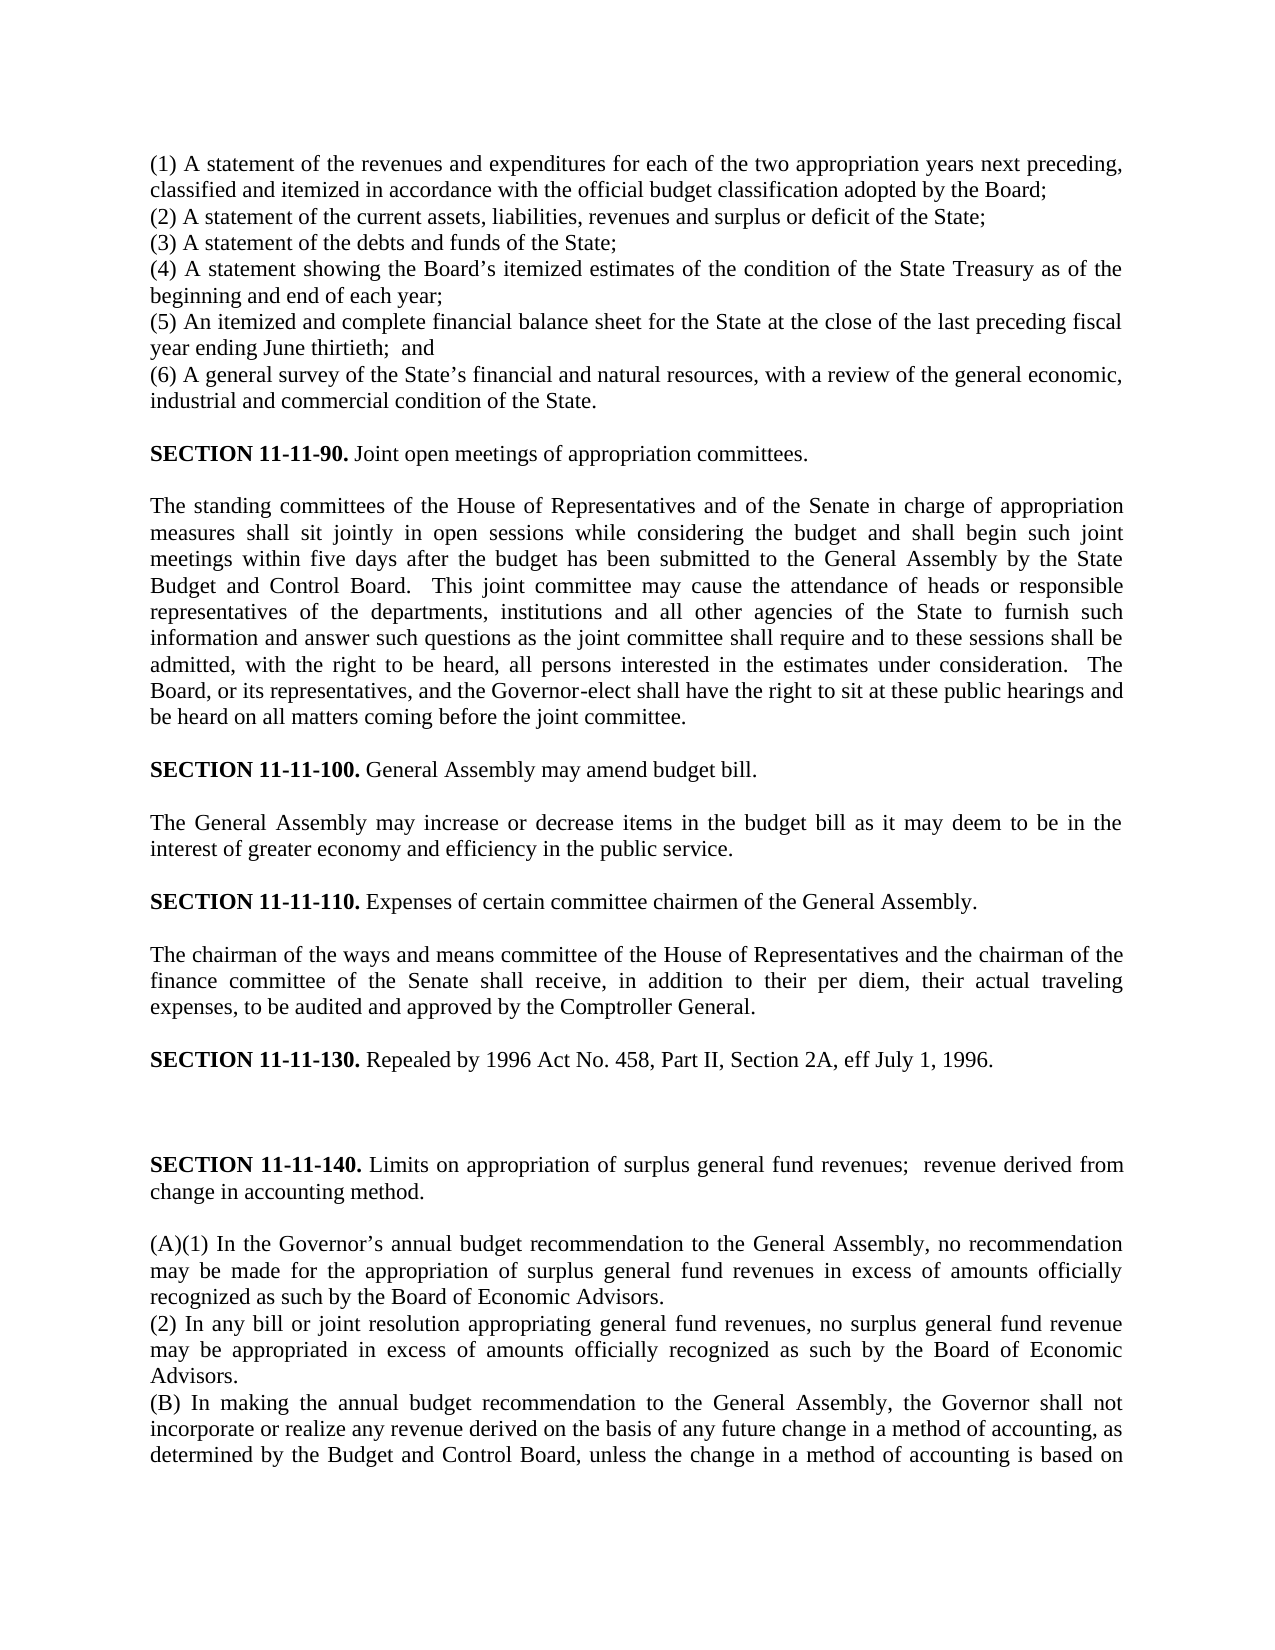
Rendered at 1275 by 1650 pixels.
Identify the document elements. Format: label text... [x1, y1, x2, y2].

text The General Assembly may increase or decrease items in the budget bill as it may deem to be in the interest of greater economy and efficiency in the public service. [150, 809, 1125, 862]
text (2) A statement of the current assets, liabilities, revenues and surplus or deficit of the State; [150, 203, 1125, 229]
text SECTION 11-11-110. Expenses of certain committee chairmen of the General Assembly. [150, 888, 1125, 914]
text SECTION 11-11-90. Joint open meetings of appropriation committees. [150, 440, 1125, 466]
text (5) An itemized and complete financial balance sheet for the State at the close of the last preceding fiscal year ending June thirtieth; and [150, 308, 1125, 361]
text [150, 1389, 1125, 1468]
text SECTION 11-11-140. Limits on appropriation of surplus general fund revenues; revenue derived from change in accounting method. [150, 1151, 1125, 1204]
text (6) A general survey of the State’s financial and natural resources, with a review of the general economic, industrial and commercial condition of the State. [150, 361, 1125, 413]
text (4) A statement showing the Board’s itemized estimates of the condition of the State Treasury as of the beginning and end of each year; [150, 255, 1125, 308]
text (2) In any bill or joint resolution appropriating general fund revenues, no surplus general fund revenue may be appropriated in excess of amounts officially recognized as such by the Board of Economic Advisors. [150, 1309, 1125, 1389]
text (3) A statement of the debts and funds of the State; [150, 229, 1125, 255]
text The chairman of the ways and means committee of the House of Representatives and the chairman of the finance committee of the Senate shall receive, in addition to their per diem, their actual traveling expenses, to be audited and approved by the Comptroller General. [150, 941, 1125, 1020]
text SECTION 11-11-100. General Assembly may amend budget bill. [150, 756, 1125, 782]
text The standing committees of the House of Representatives and of the Senate in charge of appropriation measures shall sit jointly in open sessions while considering the budget and shall begin such joint meetings within five days after the budget has been submitted to the General Assembly by the State Budget and Control Board. This joint committee may cause the attendance of heads or responsible representatives of the departments, institutions and all other agencies of the State to furnish such information and answer such questions as the joint committee shall require and to these sessions shall be admitted, with the right to be heard, all persons interested in the estimates under consideration. The Board, or its representatives, and the Governor-elect shall have the right to sit at these public hearings and be heard on all matters coming before the joint committee. [150, 493, 1125, 730]
text (1) A statement of the revenues and expenditures for each of the two appropriation years next preceding, classified and itemized in accordance with the official budget classification adopted by the Board; [150, 150, 1125, 203]
text SECTION 11-11-130. Repealed by 1996 Act No. 458, Part II, Section 2A, eff July 1, 1996. [150, 1046, 1125, 1072]
text (A)(1) In the Governor’s annual budget recommendation to the General Assembly, no recommendation may be made for the appropriation of surplus general fund revenues in excess of amounts officially recognized as such by the Board of Economic Advisors. [150, 1231, 1125, 1309]
